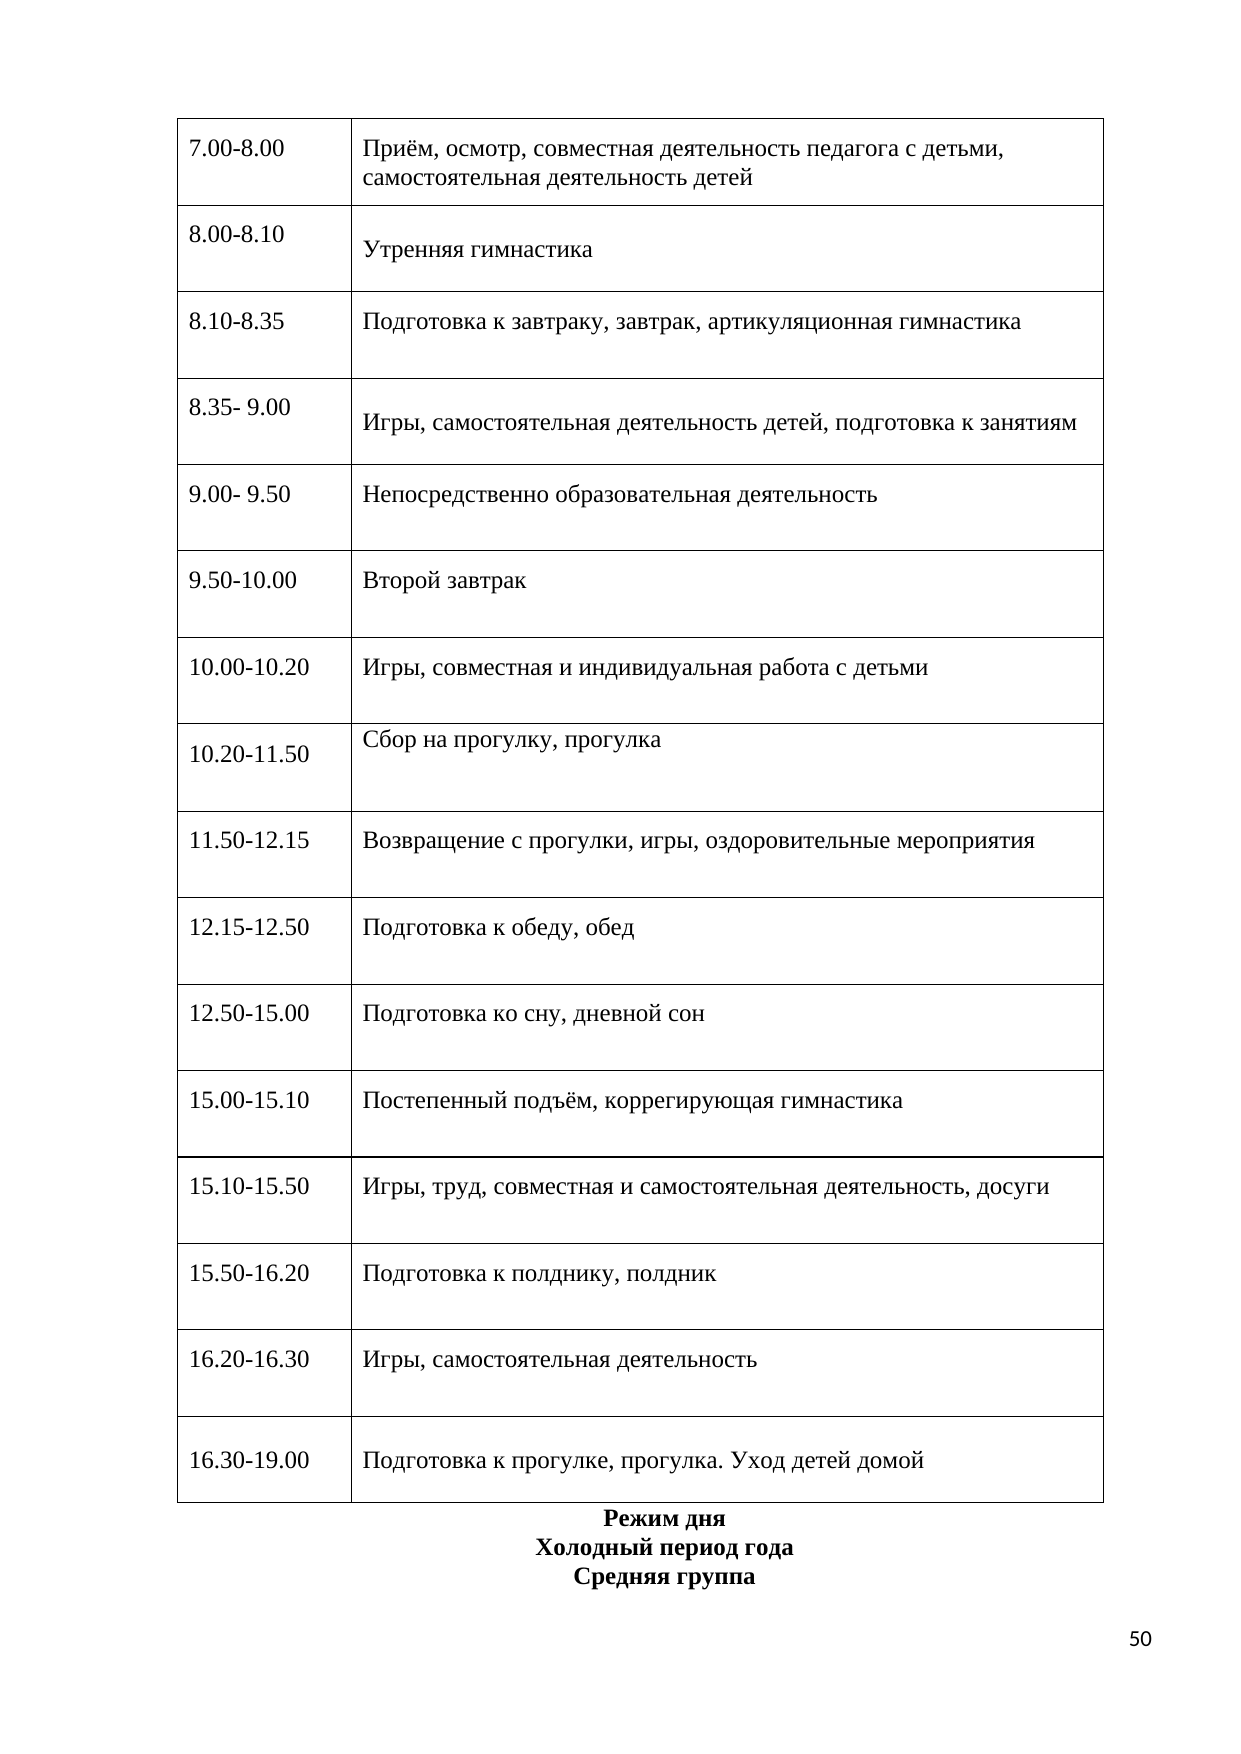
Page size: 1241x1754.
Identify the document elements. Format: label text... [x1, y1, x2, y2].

table_cell 8.00-8.10 [178, 206, 351, 291]
table_cell Постепенный подъём, коррегирующая гимнастика [352, 1071, 1103, 1156]
table_cell 8.10-8.35 [178, 292, 351, 377]
table_cell 10.00-10.20 [178, 638, 351, 723]
table_cell 15.50-16.20 [178, 1244, 351, 1329]
table_cell Подготовка к завтраку, завтрак, артикуляционная гимнастика [352, 292, 1103, 377]
table_header 7.00-8.00 [178, 119, 351, 204]
table_cell Возвращение с прогулки, игры, оздоровительные мероприятия [352, 812, 1103, 897]
table_cell 12.50-15.00 [178, 985, 351, 1070]
table_cell Игры, труд, совместная и самостоятельная деятельность, досуги [352, 1158, 1103, 1243]
table_cell Подготовка к обеду, обед [352, 898, 1103, 983]
table_cell 10.20-11.50 [178, 724, 351, 811]
table_cell Утренняя гимнастика [352, 206, 1103, 291]
table_cell Подготовка к полднику, полдник [352, 1244, 1103, 1329]
table_cell Сбор на прогулку, прогулка [352, 724, 1103, 811]
table_cell Игры, самостоятельная деятельность детей, подготовка к занятиям [352, 379, 1103, 464]
table_cell Второй завтрак [352, 551, 1103, 637]
table_cell 16.30-19.00 [178, 1417, 351, 1502]
table_cell Непосредственно образовательная деятельность [352, 465, 1103, 550]
table_cell 15.10-15.50 [178, 1158, 351, 1243]
table_cell Подготовка к прогулке, прогулка. Уход детей домой [352, 1417, 1103, 1502]
table_cell Игры, самостоятельная деятельность [352, 1330, 1103, 1416]
text Холодный период года [177, 1532, 1152, 1561]
table_cell 15.00-15.10 [178, 1071, 351, 1156]
table_cell 9.00- 9.50 [178, 465, 351, 550]
table_cell 8.35- 9.00 [178, 379, 351, 464]
text Режим дня [177, 1503, 1152, 1532]
table_cell 12.15-12.50 [178, 898, 351, 983]
table_cell Игры, совместная и индивидуальная работа с детьми [352, 638, 1103, 723]
table_cell 11.50-12.15 [178, 812, 351, 897]
table_cell Подготовка ко сну, дневной сон [352, 985, 1103, 1070]
table_cell 9.50-10.00 [178, 551, 351, 637]
text Средняя группа [177, 1561, 1152, 1589]
table_header Приём, осмотр, совместная деятельность педагога с детьми, самостоятельная деятельность детей [352, 119, 1103, 204]
table_cell 16.20-16.30 [178, 1330, 351, 1416]
